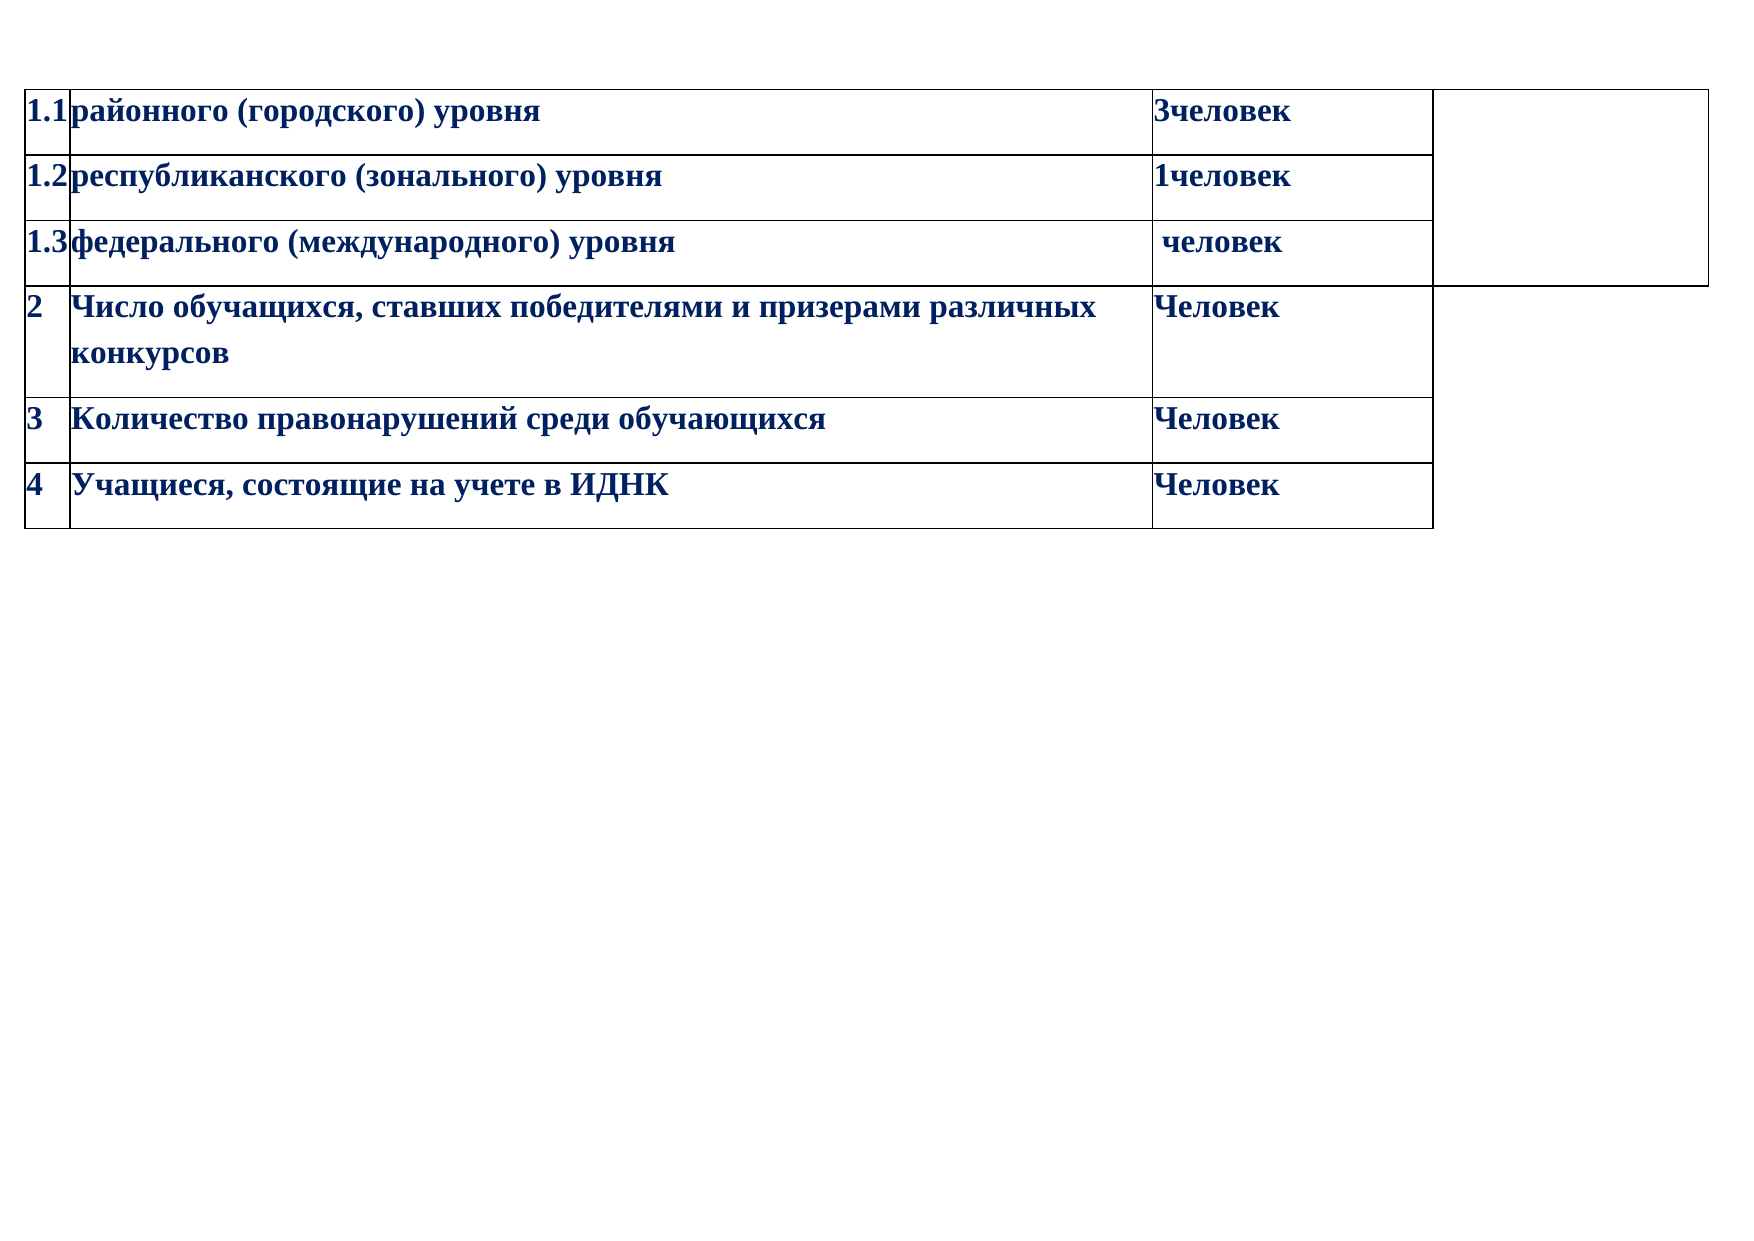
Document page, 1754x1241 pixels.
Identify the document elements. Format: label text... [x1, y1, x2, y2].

table_cell федерального (международного) уровня [71, 221, 1152, 285]
table_cell 1.1 [26, 90, 69, 154]
table_cell 1человек [1153, 156, 1432, 220]
table_cell [1434, 90, 1708, 285]
table_cell Учащиеся, состоящие на учете в ИДНК [71, 464, 1152, 528]
table_cell человек [1153, 221, 1432, 285]
table_cell 3 [26, 398, 69, 462]
table_cell Человек [1153, 464, 1432, 528]
table_cell Число обучащихся, ставших победителями и призерами различных конкурсов [71, 287, 1152, 397]
table_cell 3человек [1153, 90, 1432, 154]
table_cell Человек [1153, 398, 1432, 462]
table_cell 4 [26, 464, 69, 528]
table_cell Количество правонарушений среди обучающихся [71, 398, 1152, 462]
table_cell республиканского (зонального) уровня [71, 156, 1152, 220]
table_cell Человек [1153, 287, 1432, 397]
table_cell 2 [26, 287, 69, 397]
table_cell 1.2 [26, 156, 69, 220]
table_cell 1.3 [26, 221, 69, 285]
table_cell районного (городского) уровня [71, 90, 1152, 154]
